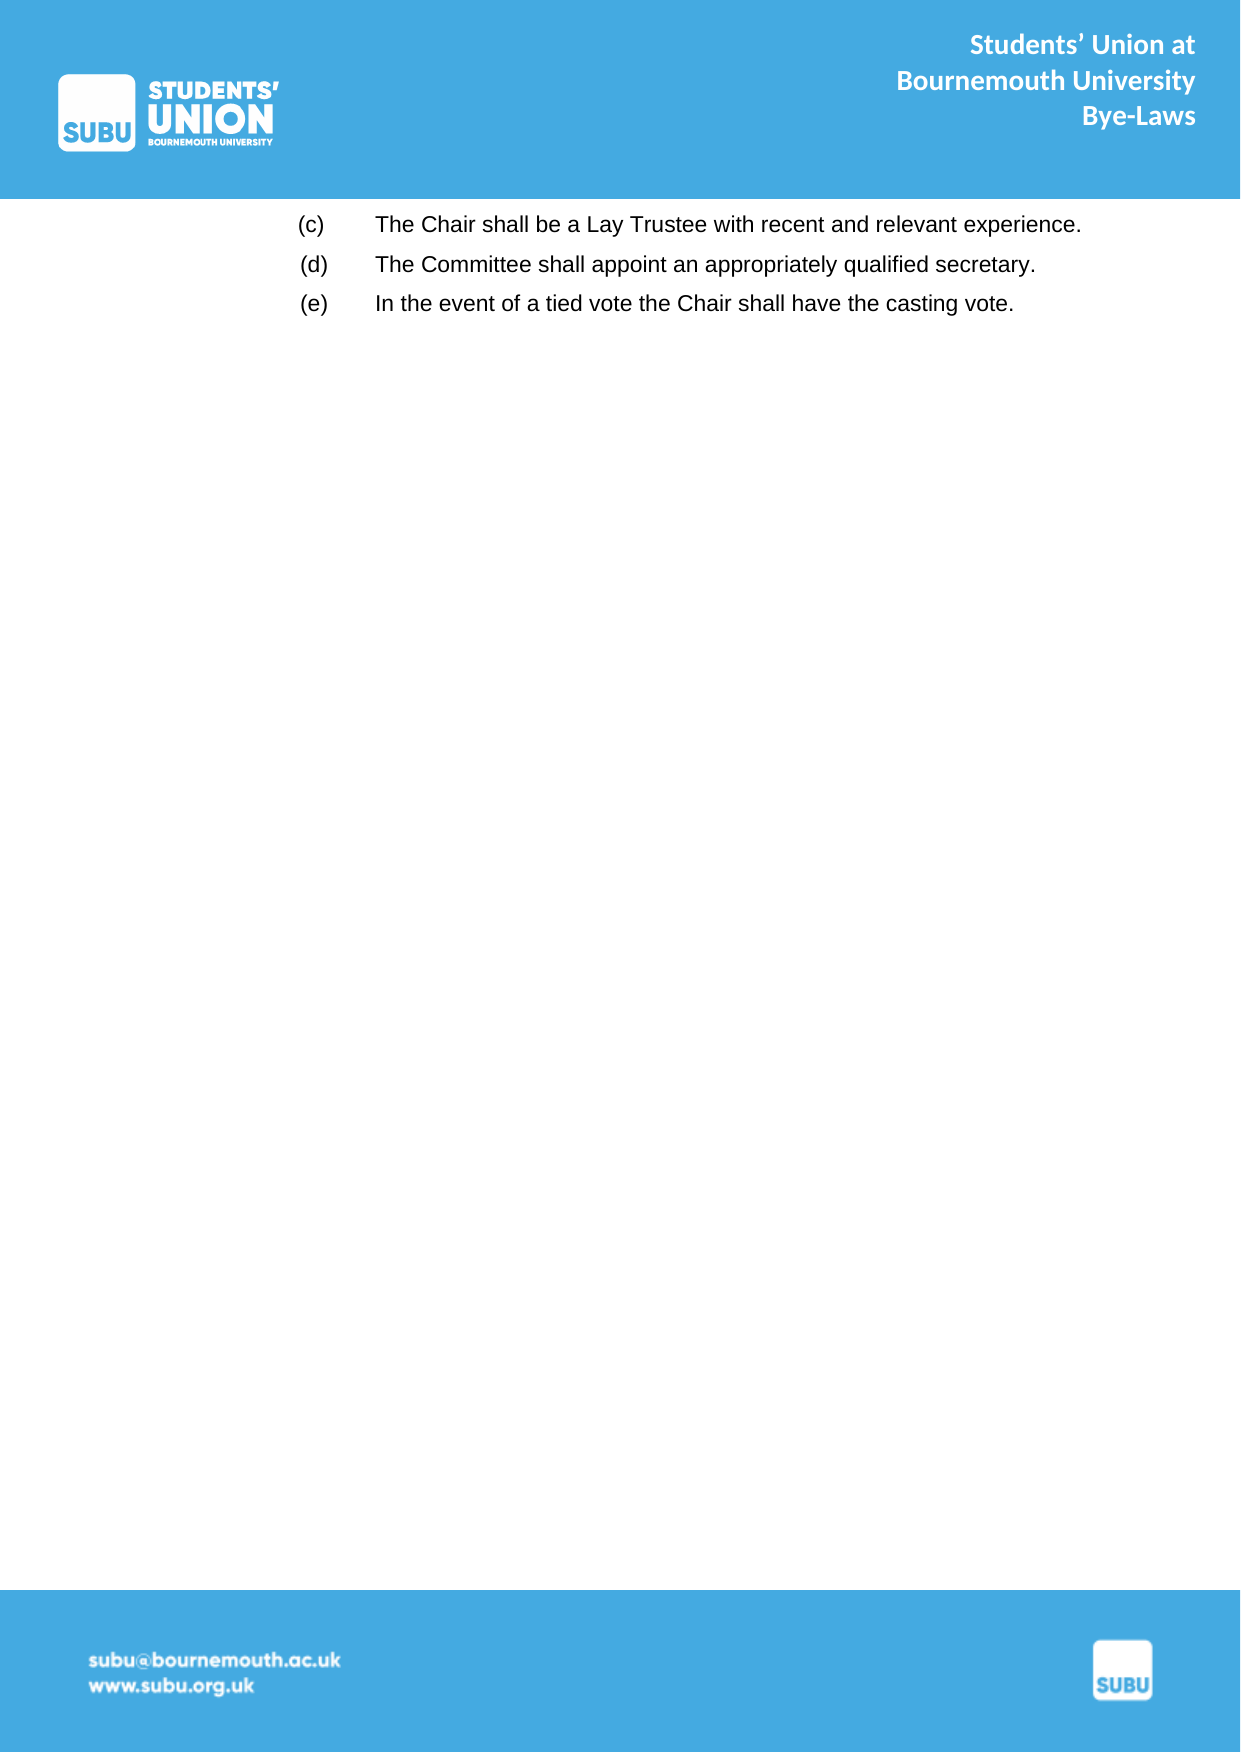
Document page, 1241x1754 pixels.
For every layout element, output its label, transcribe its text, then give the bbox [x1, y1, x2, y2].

text (d) The Committee shall appoint an appropriately qualified secretary. [225, 251, 1090, 277]
picture [0, 0, 1241, 199]
text (c) The Chair shall be a Lay Trustee with recent and relevant experience. [225, 150, 1090, 238]
text (e) In the event of a tied vote the Chair shall have the casting vote. [225, 290, 1090, 317]
